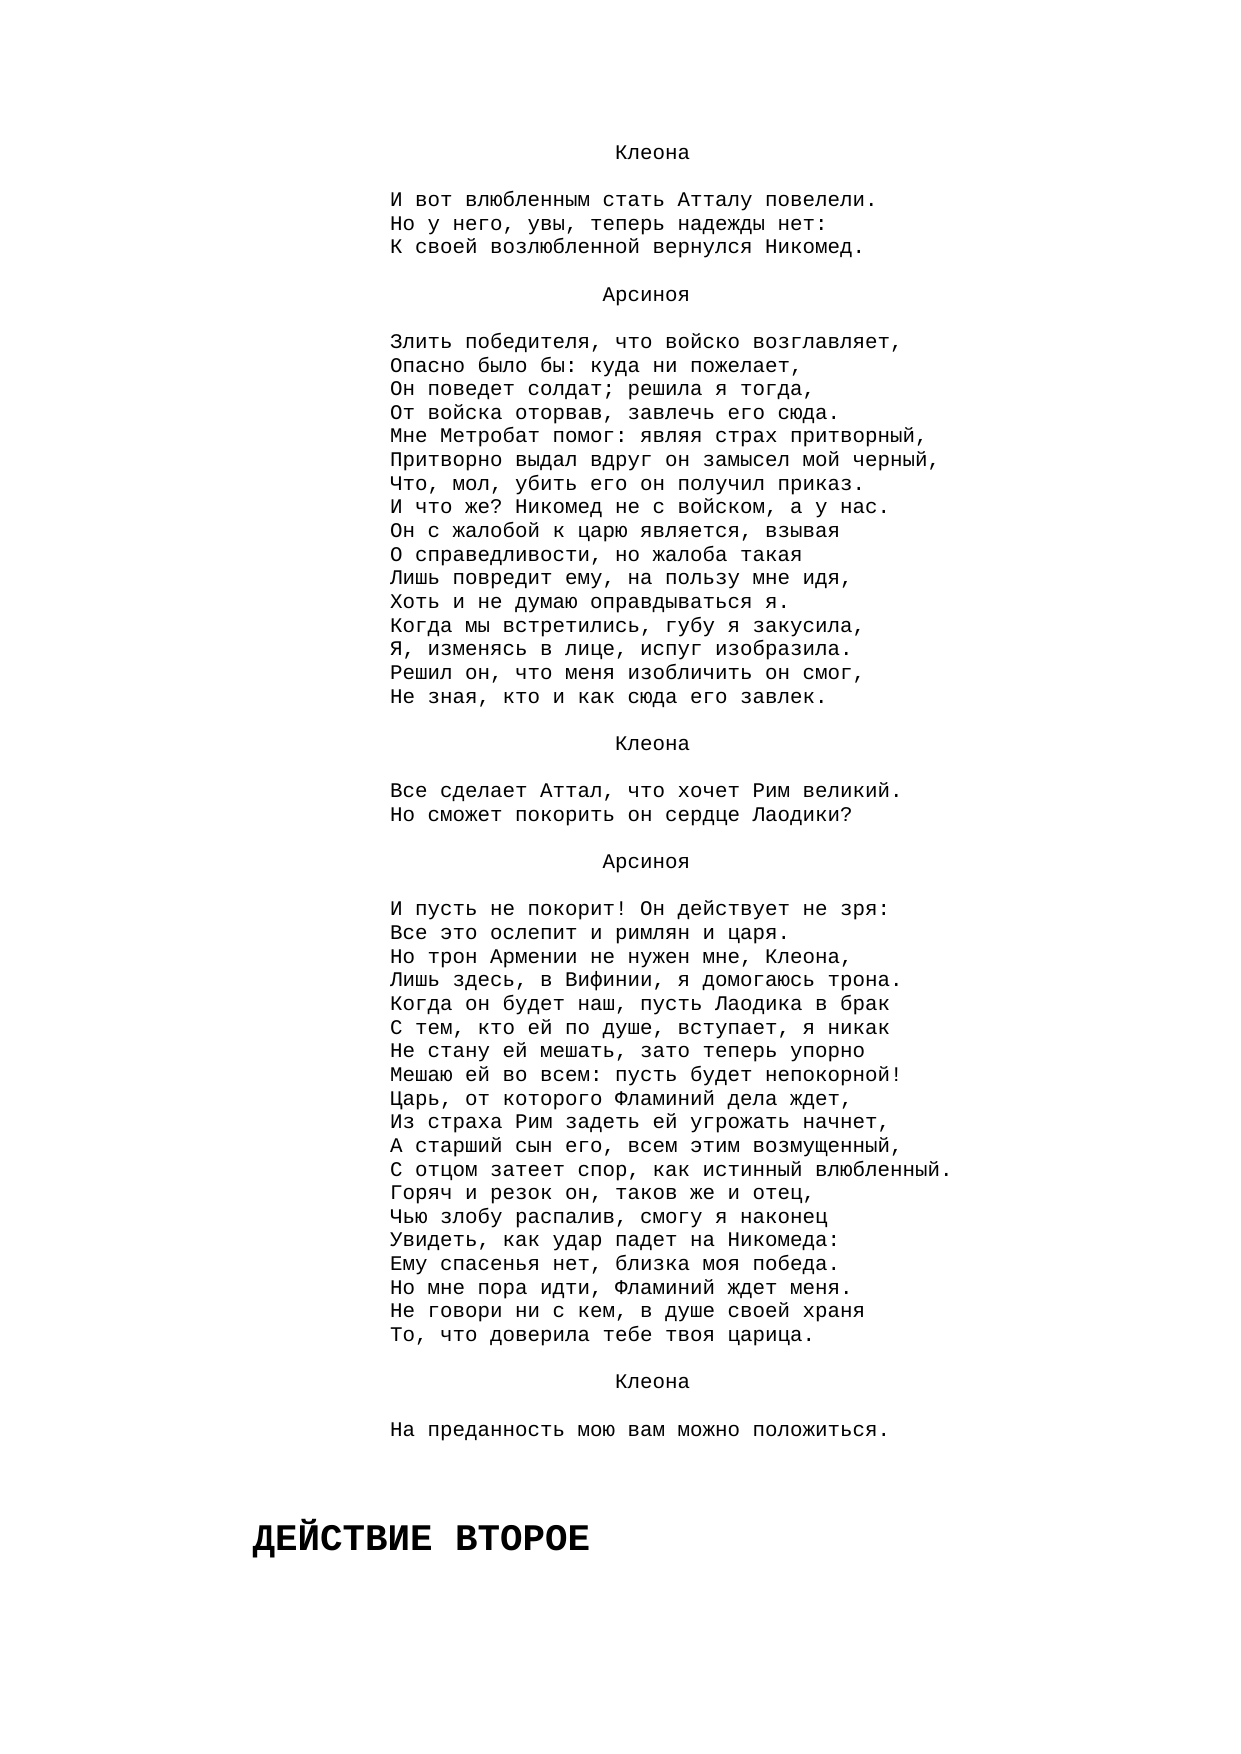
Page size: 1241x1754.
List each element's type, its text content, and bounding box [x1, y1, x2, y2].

text Опасно было бы: куда ни пожелает, [177, 354, 1152, 378]
text Арсиноя [177, 851, 1152, 875]
text Лишь повредит ему, на пользу мне идя, [177, 567, 1152, 591]
text Царь, от которого Фламиний дела ждет, [177, 1088, 1152, 1111]
text Горяч и резок он, таков же и отец, [177, 1182, 1152, 1206]
text Не стану ей мешать, зато теперь упорно [177, 1040, 1152, 1064]
text Мешаю ей во всем: пусть будет непокорной! [177, 1064, 1152, 1088]
text Я, изменясь в лице, испуг изобразила. [177, 638, 1152, 662]
text Арсиноя [177, 284, 1152, 307]
text Решил он, что меня изобличить он смог, [177, 662, 1152, 686]
text С отцом затеет спор, как истинный влюбленный. [177, 1158, 1152, 1182]
text Ему спасенья нет, близка моя победа. [177, 1253, 1152, 1277]
text Но трон Армении не нужен мне, Клеона, [177, 946, 1152, 969]
text И вот влюбленным стать Атталу повелели. [177, 189, 1152, 213]
text То, что доверила тебе твоя царица. [177, 1324, 1152, 1348]
text С тем, кто ей по душе, вступает, я никак [177, 1017, 1152, 1040]
text Не говори ни с кем, в душе своей храня [177, 1300, 1152, 1324]
subtitle ДЕЙСТВИЕ ВТОРОЕ [252, 1519, 1152, 1561]
text Злить победителя, что войско возглавляет, [177, 331, 1152, 354]
text Клеона [177, 1371, 1152, 1395]
text Из страха Рим задеть ей угрожать начнет, [177, 1111, 1152, 1135]
text Когда мы встретились, губу я закусила, [177, 615, 1152, 638]
text О справедливости, но жалоба такая [177, 544, 1152, 567]
text Все это ослепит и римлян и царя. [177, 922, 1152, 946]
text Увидеть, как удар падет на Никомеда: [177, 1229, 1152, 1253]
text Но у него, увы, теперь надежды нет: [177, 213, 1152, 236]
text Чью злобу распалив, смогу я наконец [177, 1206, 1152, 1229]
text Что, мол, убить его он получил приказ. [177, 473, 1152, 496]
text Он с жалобой к царю является, взывая [177, 520, 1152, 544]
text Мне Метробат помог: являя страх притворный, [177, 426, 1152, 449]
text А старший сын его, всем этим возмущенный, [177, 1135, 1152, 1158]
text Не зная, кто и как сюда его завлек. [177, 686, 1152, 709]
text Клеона [177, 733, 1152, 757]
text Хоть и не думаю оправдываться я. [177, 591, 1152, 615]
text Но сможет покорить он сердце Лаодики? [177, 804, 1152, 827]
text От войска оторвав, завлечь его сюда. [177, 402, 1152, 426]
text Когда он будет наш, пусть Лаодика в брак [177, 993, 1152, 1017]
text И что же? Никомед не с войском, а у нас. [177, 496, 1152, 520]
text На преданность мою вам можно положиться. [177, 1419, 1152, 1442]
text К своей возлюбленной вернулся Никомед. [177, 236, 1152, 260]
text И пусть не покорит! Он действует не зря: [177, 898, 1152, 922]
text Притворно выдал вдруг он замысел мой черный, [177, 449, 1152, 473]
text Все сделает Аттал, что хочет Рим великий. [177, 780, 1152, 804]
text Клеона [177, 142, 1152, 165]
text Лишь здесь, в Вифинии, я домогаюсь трона. [177, 969, 1152, 993]
text Но мне пора идти, Фламиний ждет меня. [177, 1277, 1152, 1300]
text Он поведет солдат; решила я тогда, [177, 378, 1152, 402]
